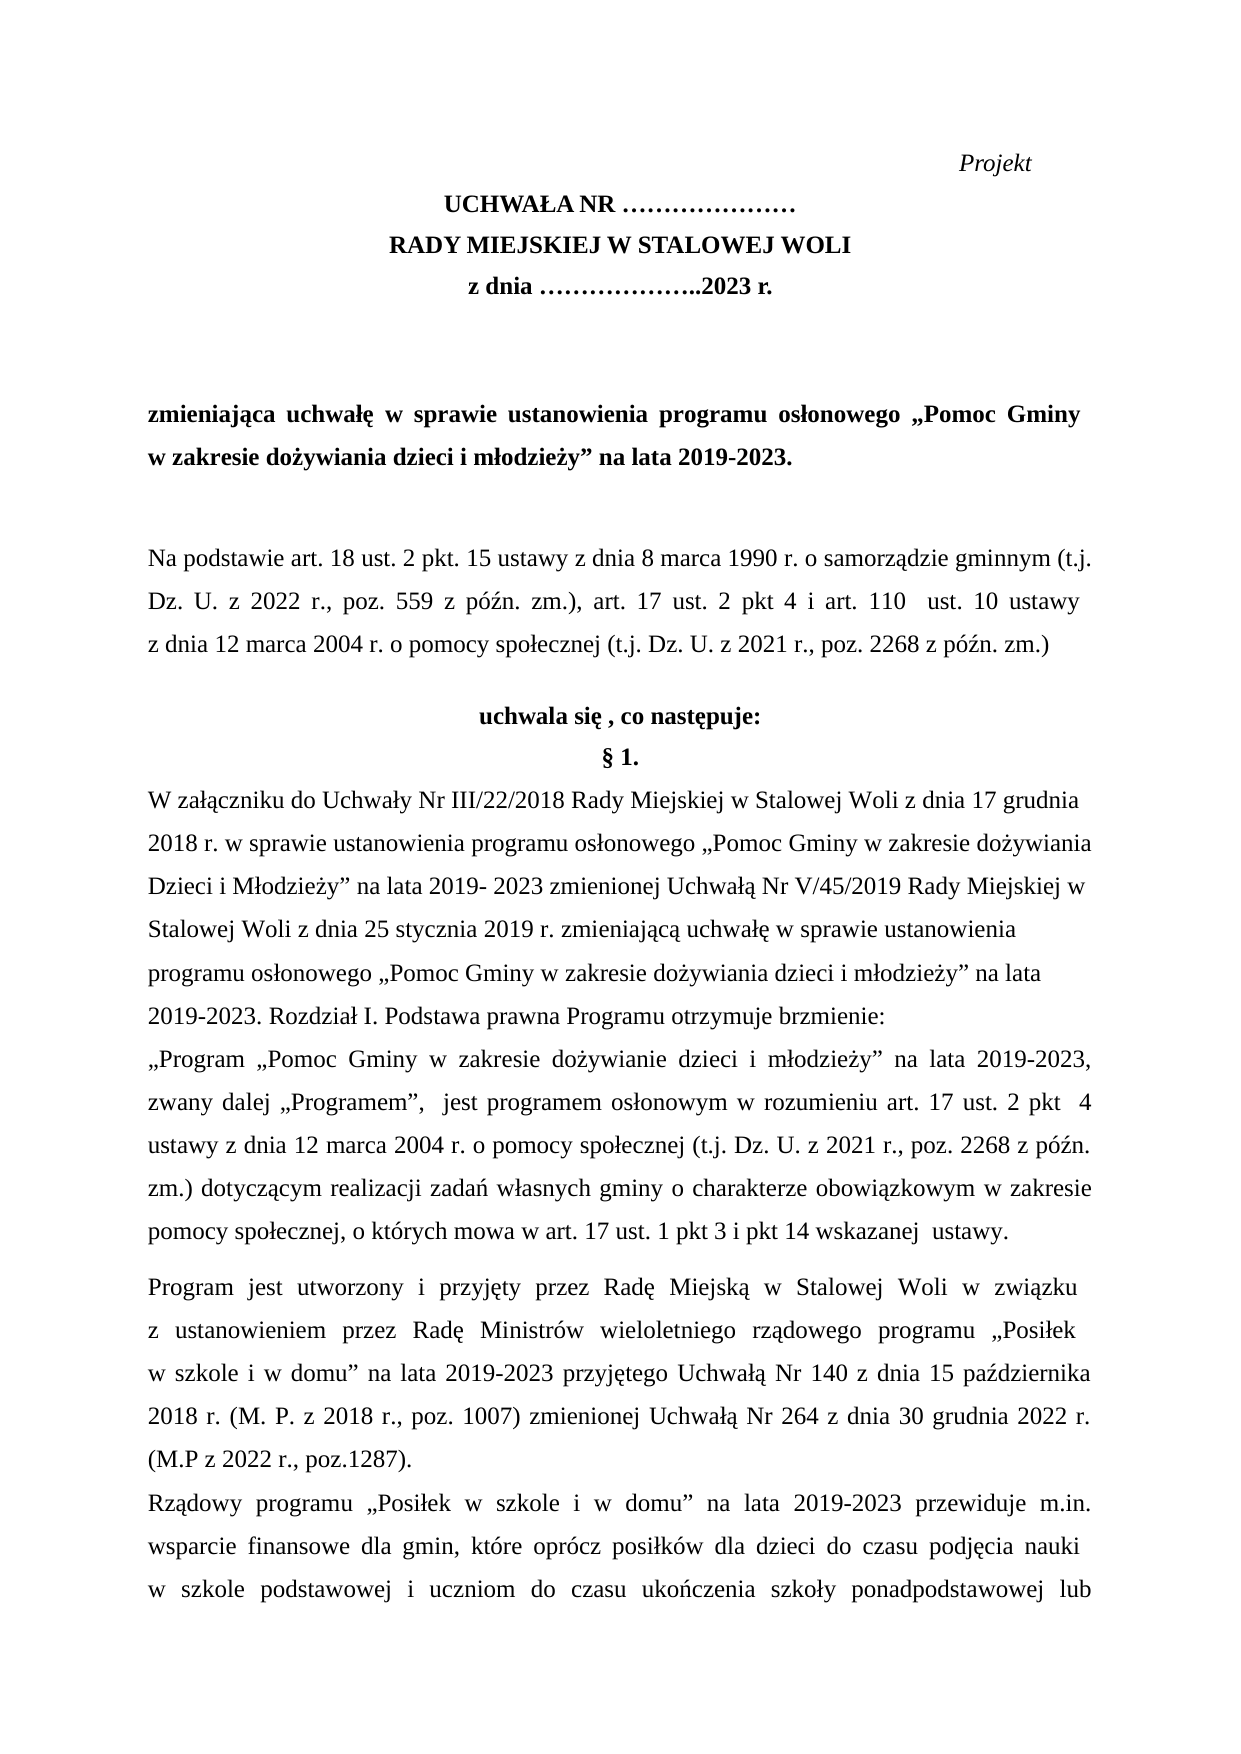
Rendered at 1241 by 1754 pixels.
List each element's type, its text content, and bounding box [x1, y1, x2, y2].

text z dnia ………………..2023 r. [148, 271, 1093, 300]
text § 1. [148, 742, 1093, 771]
text uchwala się , co następuje: [148, 701, 1093, 729]
text zmieniająca uchwałę w sprawie ustanowienia programu osłonowego „Pomoc Gminy w zakresie dożywiania dzieci i młodzieży” na lata 2019-2023. [148, 399, 1093, 471]
text Na podstawie art. 18 ust. 2 pkt. 15 ustawy z dnia 8 marca 1990 r. o samorządzie gminnym (t.j. Dz. U. z 2022 r., poz. 559 z późn. zm.), art. 17 ust. 2 pkt 4 i art. 110 ust. 10 ustawy z dnia 12 marca 2004 r. o pomocy społecznej (t.j. Dz. U. z 2021 r., poz. 2268 z późn. zm.) [148, 543, 1093, 658]
text Projekt [959, 148, 1093, 176]
text Program jest utworzony i przyjęty przez Radę Miejską w Stalowej Woli w związku z ustanowieniem przez Radę Ministrów wieloletniego rządowego programu „Posiłek w szkole i w domu” na lata 2019-2023 przyjętego Uchwałą Nr 140 z dnia 15 października 2018 r. (M. P. z 2018 r., poz. 1007) zmienionej Uchwałą Nr 264 z dnia 30 grudnia 2022 r. (M.P z 2022 r., poz.1287). [148, 1272, 1093, 1473]
text RADY MIEJSKIEJ W STALOWEJ WOLI [148, 230, 1093, 259]
text W załączniku do Uchwały Nr III/22/2018 Rady Miejskiej w Stalowej Woli z dnia 17 grudnia 2018 r. w sprawie ustanowienia programu osłonowego „Pomoc Gminy w zakresie dożywiania Dzieci i Młodzieży” na lata 2019- 2023 zmienionej Uchwałą Nr V/45/2019 Rady Miejskiej w Stalowej Woli z dnia 25 stycznia 2019 r. zmieniającą uchwałę w sprawie ustanowienia programu osłonowego „Pomoc Gminy w zakresie dożywiania dzieci i młodzieży” na lata 2019-2023. Rozdział I. Podstawa prawna Programu otrzymuje brzmienie: [148, 785, 1093, 1029]
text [148, 1488, 1093, 1603]
text UCHWAŁA NR ………………… [148, 189, 1093, 218]
text „Program „Pomoc Gminy w zakresie dożywianie dzieci i młodzieży” na lata 2019-2023, zwany dalej „Programem”, jest programem osłonowym w rozumieniu art. 17 ust. 2 pkt 4 ustawy z dnia 12 marca 2004 r. o pomocy społecznej (t.j. Dz. U. z 2021 r., poz. 2268 z późn. zm.) dotyczącym realizacji zadań własnych gminy o charakterze obowiązkowym w zakresie pomocy społecznej, o których mowa w art. 17 ust. 1 pkt 3 i pkt 14 wskazanej ustawy. [148, 1044, 1093, 1245]
